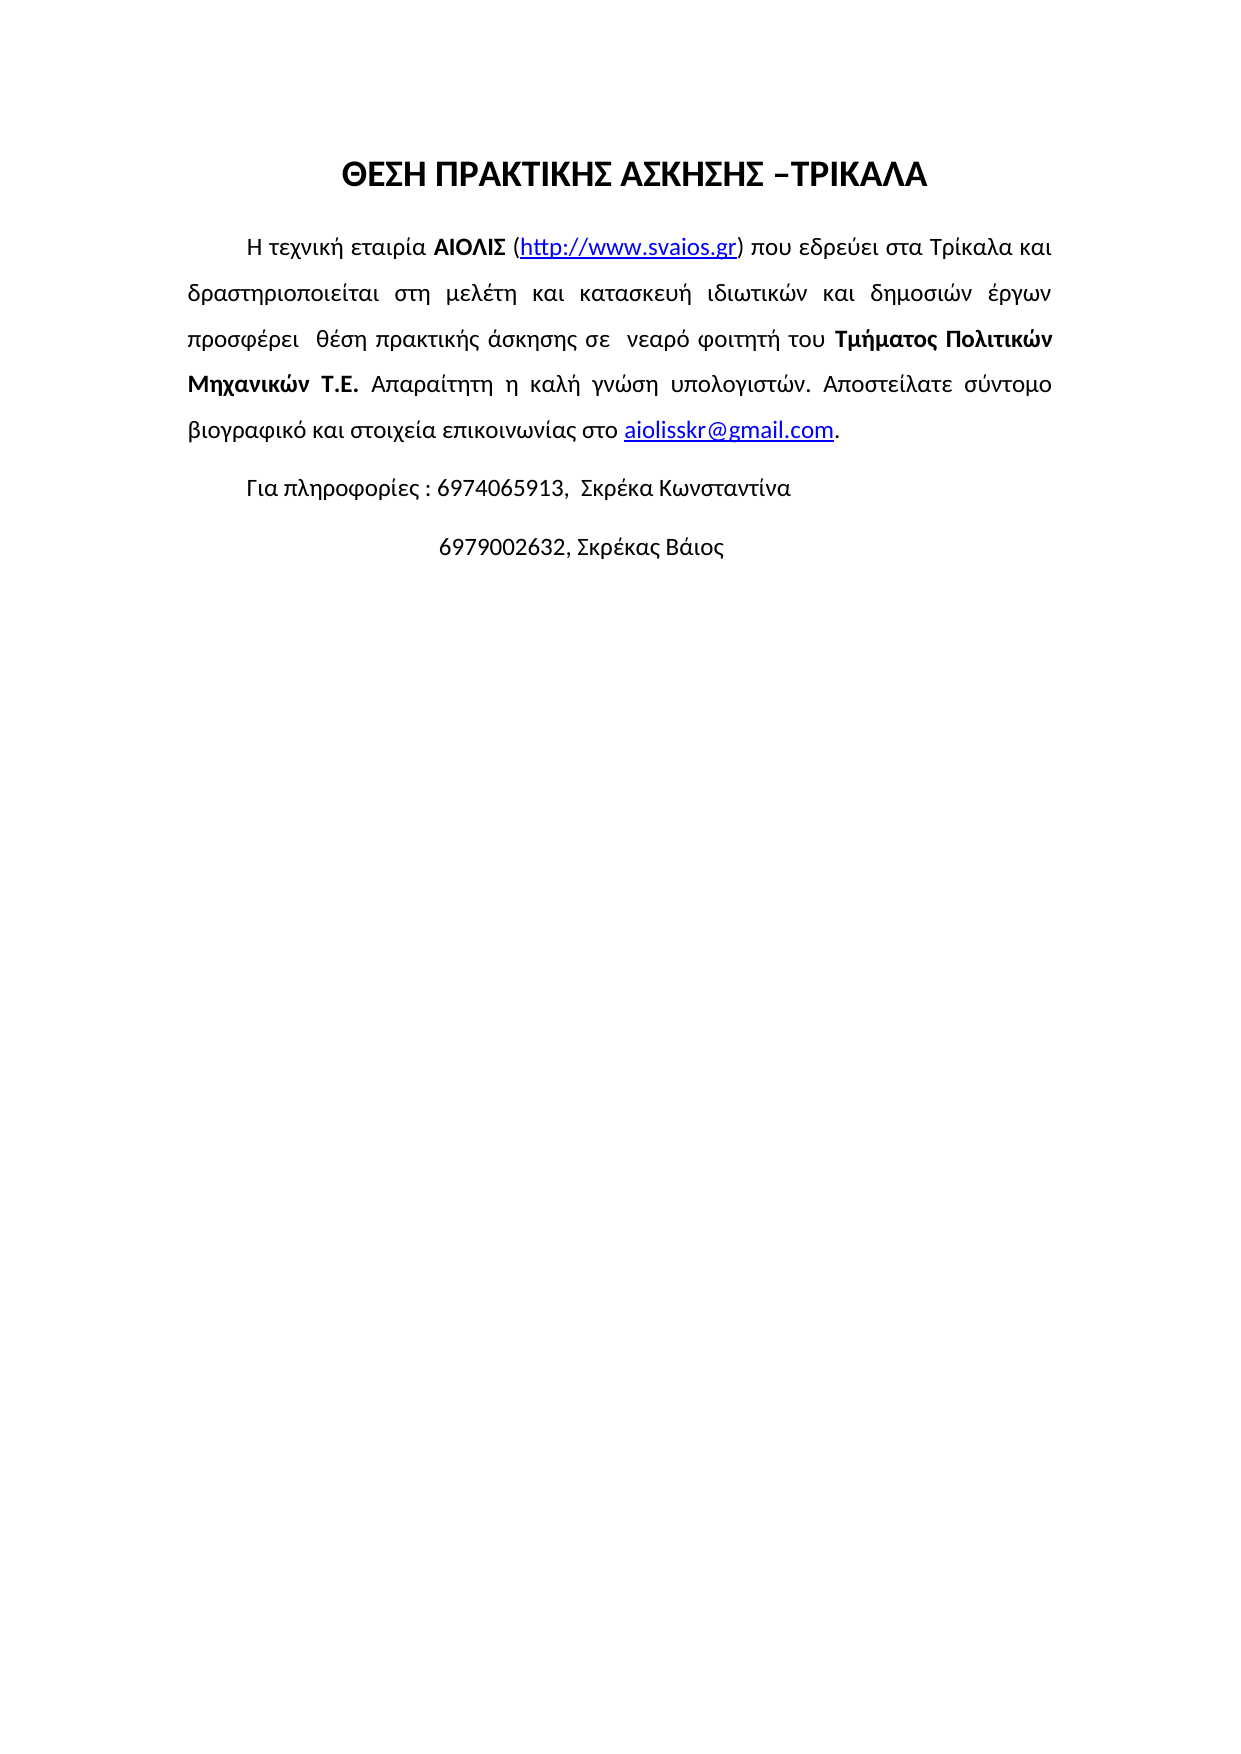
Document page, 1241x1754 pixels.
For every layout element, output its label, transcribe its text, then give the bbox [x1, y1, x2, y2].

text Για πληροφορίες : 6974065913, Σκρέκα Κωνσταντίνα [187, 472, 1053, 503]
text ΘΕΣΗ ΠΡΑΚΤΙΚΗΣ ΑΣΚΗΣΗΣ –ΤΡΙΚΑΛΑ [187, 150, 1053, 196]
text Η τεχνική εταιρία ΑΙΟΛΙΣ (http://www.svaios.gr) που εδρεύει στα Τρίκαλα και δραστηριοποιείται στη μελέτη και κατασκευή ιδιωτικών και δημοσιών έργων προσφέρει θέση πρακτικής άσκησης σε νεαρό φοιτητή του Τμήματος Πολιτικών Μηχανικών Τ.Ε. Απαραίτητη η καλή γνώση υπολογιστών. Αποστείλατε σύντομο βιογραφικό και στοιχεία επικοινωνίας στο aiolisskr@gmail.com. [187, 231, 1053, 445]
text 6979002632, Σκρέκας Βάιος [187, 531, 1053, 561]
